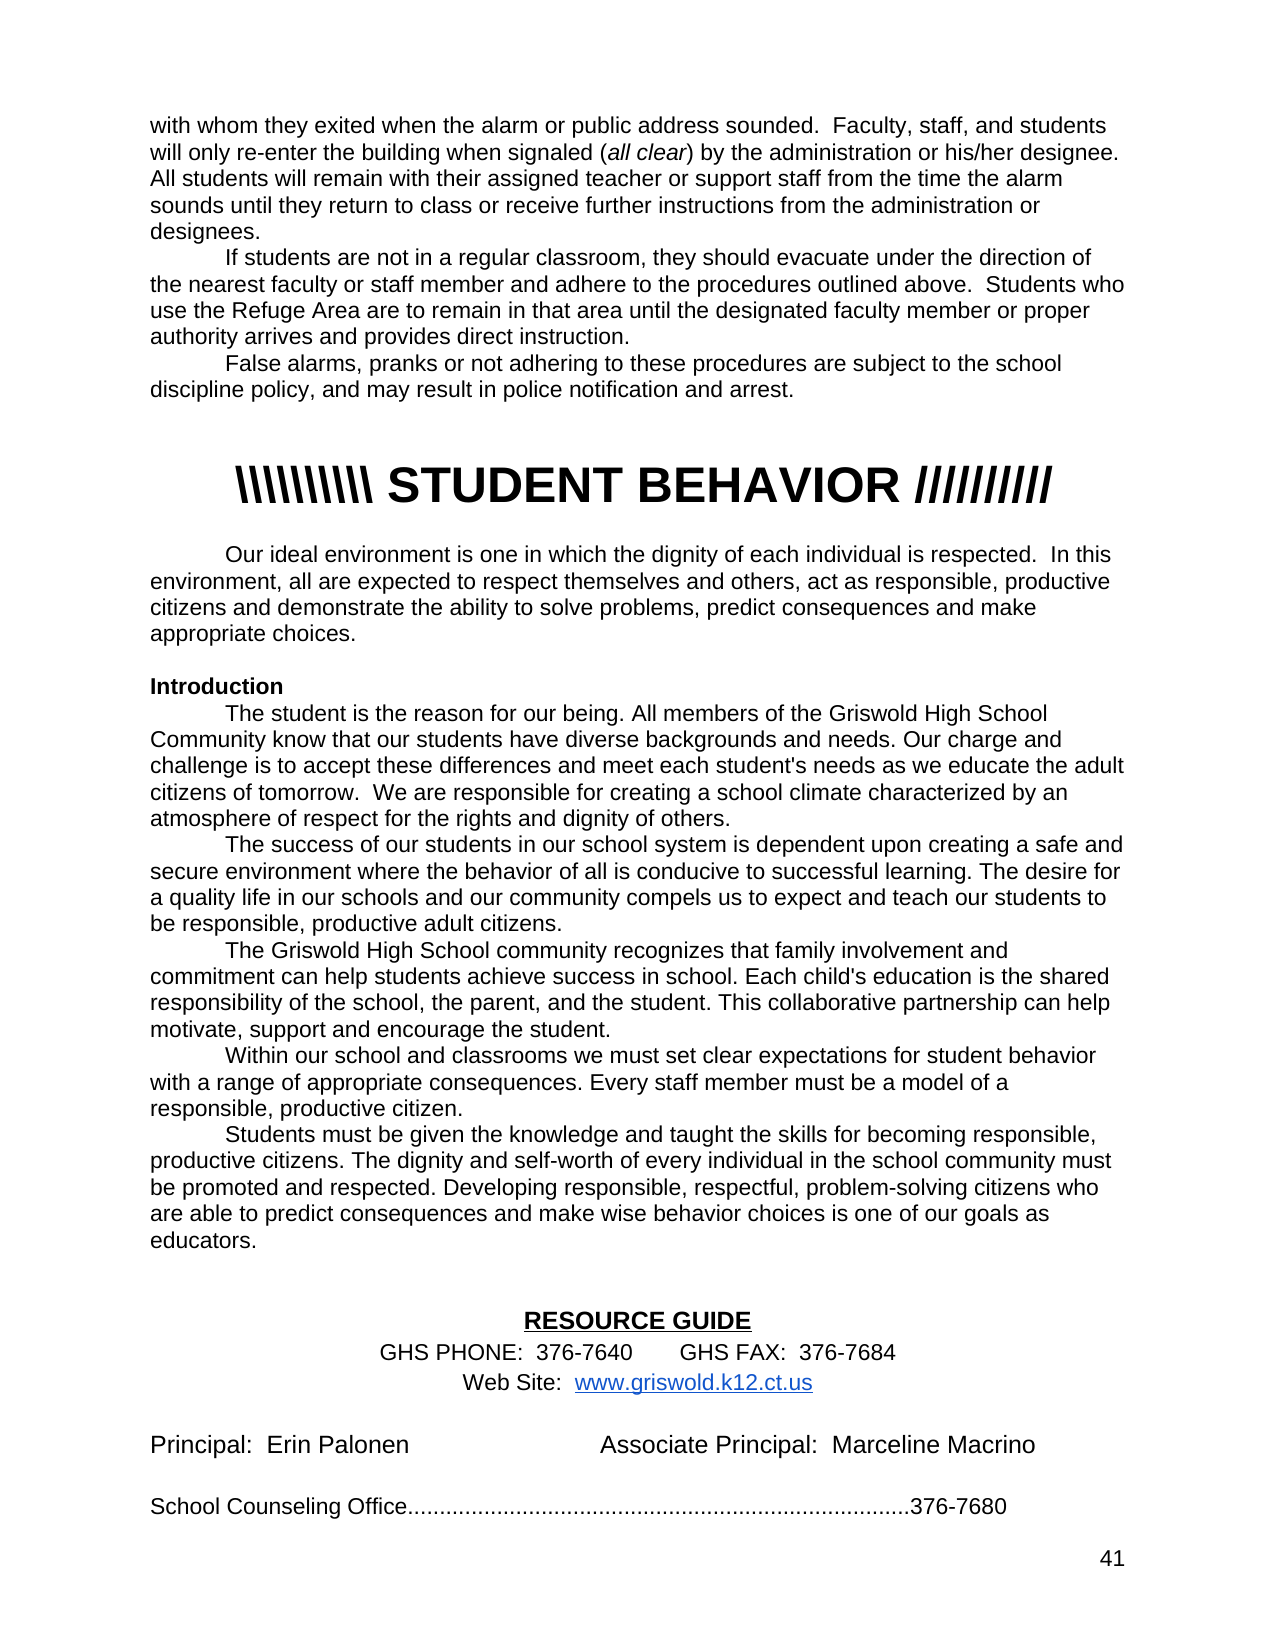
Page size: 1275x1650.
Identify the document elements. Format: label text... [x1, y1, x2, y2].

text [150, 112, 1125, 244]
text False alarms, pranks or not adhering to these procedures are subject to the school discipline policy, and may result in police notification and arrest. [150, 350, 1125, 402]
text If students are not in a regular classroom, they should evacuate under the direction of the nearest faculty or staff member and adhere to the procedures outlined above. Students who use the Refuge Area are to remain in that area until the designated faculty member or proper authority arrives and provides direct instruction. [150, 244, 1125, 350]
text School Counseling Office...............................................................................376-7680 [150, 1493, 1125, 1519]
text Web Site: www.griswold.k12.ct.us [150, 1369, 1125, 1396]
text Students must be given the knowledge and taught the skills for becoming responsible, productive citizens. The dignity and self-worth of every individual in the school community must be promoted and respected. Developing responsible, respectful, problem-solving citizens who are able to predict consequences and make wise behavior choices is one of our goals as educators. [150, 1121, 1125, 1253]
text The Griswold High School community recognizes that family involvement and commitment can help students achieve success in school. Each child's education is the shared responsibility of the school, the parent, and the student. This collaborative partnership can help motivate, support and encourage the student. [150, 937, 1125, 1042]
text The student is the reason for our being. All members of the Griswold High School Community know that our students have diverse backgrounds and needs. Our charge and challenge is to accept these differences and meet each student's needs as we educate the adult citizens of tomorrow. We are responsible for creating a school climate characterized by an atmosphere of respect for the rights and dignity of others. [150, 699, 1125, 831]
text GHS PHONE: 376-7640 GHS FAX: 376-7684 [150, 1339, 1125, 1365]
text The success of our students in our school system is dependent upon creating a safe and secure environment where the behavior of all is conducive to successful learning. The desire for a quality life in our schools and our community compels us to expect and teach our students to be responsible, productive adult citizens. [150, 831, 1125, 937]
text Within our school and classrooms we must set clear expectations for student behavior with a range of appropriate consequences. Every staff member must be a model of a responsible, productive citizen. [150, 1042, 1125, 1121]
text Principal: Erin Palonen Associate Principal: Marceline Macrino [150, 1429, 1125, 1458]
text \\\\\\\\\\ STUDENT BEHAVIOR ////////// [150, 455, 1125, 513]
subtitle RESOURCE GUIDE [150, 1306, 1125, 1335]
text Introduction [150, 673, 1125, 699]
text Our ideal environment is one in which the dignity of each individual is respected. In this environment, all are expected to respect themselves and others, act as responsible, productive citizens and demonstrate the ability to solve problems, predict consequences and make appropriate choices. [150, 541, 1125, 647]
